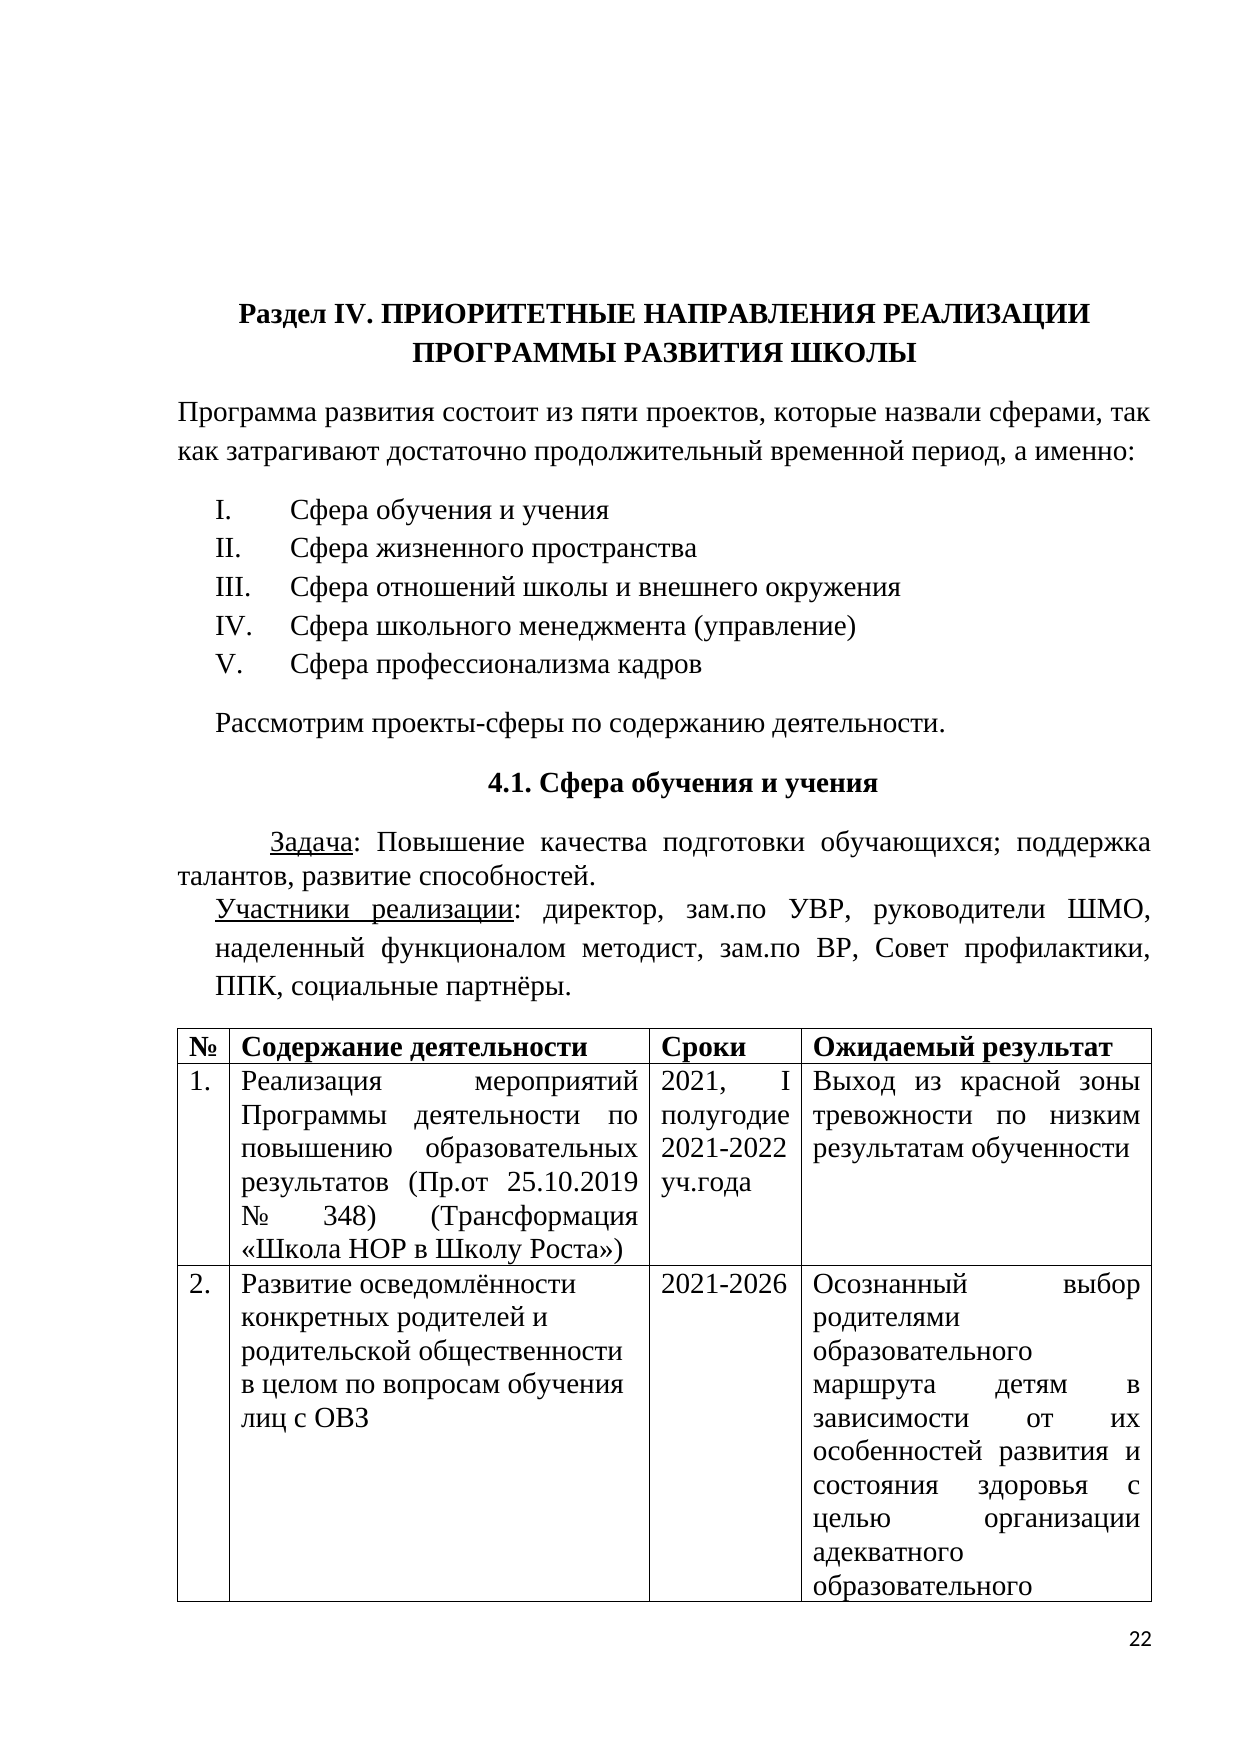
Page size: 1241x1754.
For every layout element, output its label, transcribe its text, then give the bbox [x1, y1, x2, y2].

list Сфера обучения и учения [215, 492, 1152, 526]
table_cell Выход из красной зоны тревожности по низким результатам обученности [802, 1064, 1151, 1265]
table_header Сроки [650, 1029, 801, 1062]
table_header № [178, 1029, 229, 1062]
table_cell 2021, I полугодие 2021-2022 уч.года [650, 1064, 801, 1265]
table_cell 2021-2026 [650, 1266, 801, 1601]
list Сфера профессионализма кадров [215, 646, 1152, 680]
list Сфера школьного менеджмента (управление) [215, 608, 1152, 641]
table_header Содержание деятельности [230, 1029, 649, 1062]
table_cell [230, 1266, 649, 1601]
text 4.1. Сфера обучения и учения [215, 765, 1152, 798]
text Рассмотрим проекты-сферы по содержанию деятельности. [215, 706, 1152, 739]
table_cell 1. [178, 1064, 229, 1265]
list Сфера жизненного пространства [215, 531, 1152, 564]
table_cell 2. [178, 1266, 229, 1601]
text Задача: Повышение качества подготовки обучающихся; поддержка талантов, развитие способностей. [177, 824, 1152, 891]
text Программа развития состоит из пяти проектов, которые назвали сферами, так как затрагивают достаточно продолжительный временной период, а именно: [177, 394, 1152, 466]
table_cell Реализация мероприятий Программы деятельности по повышению образовательных результатов (Пр.от 25.10.2019 № 348) (Трансформация «Школа НОР в Школу Роста») [230, 1064, 649, 1265]
list Сфера отношений школы и внешнего окружения [215, 569, 1152, 603]
text Участники реализации: директор, зам.по УВР, руководители ШМО, наделенный функционалом методист, зам.по ВР, Совет профилактики, ППК, социальные партнёры. [215, 891, 1152, 1002]
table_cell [802, 1266, 1151, 1601]
table_header Ожидаемый результат [802, 1029, 1151, 1062]
text Раздел IV. ПРИОРИТЕТНЫЕ НАПРАВЛЕНИЯ РЕАЛИЗАЦИИ ПРОГРАММЫ РАЗВИТИЯ ШКОЛЫ [177, 296, 1152, 368]
